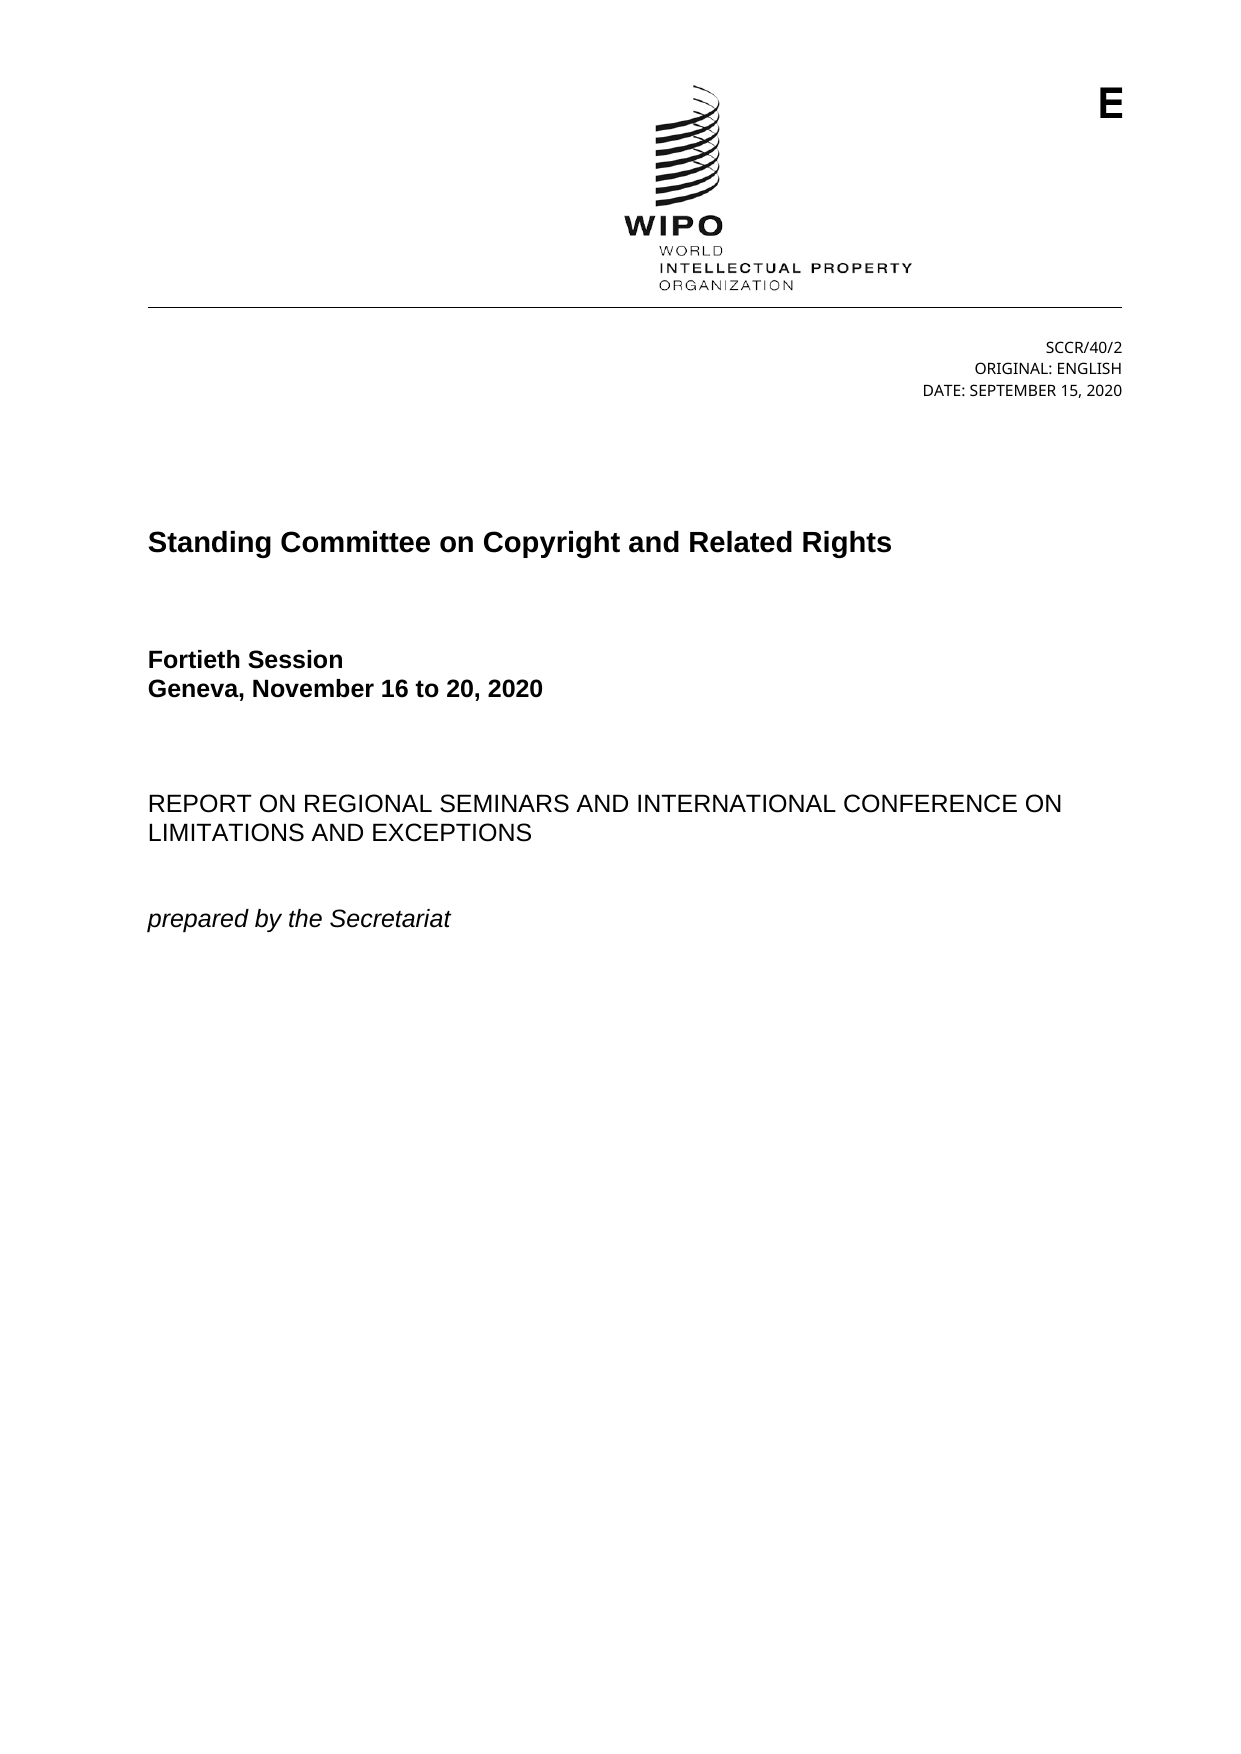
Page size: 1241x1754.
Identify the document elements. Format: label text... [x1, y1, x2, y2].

text prepared by the Secretariat [148, 904, 1122, 933]
text SCCR/40/2 [148, 308, 1122, 358]
text REPORT ON REGIONAL SEMINARS AND INTERNATIONAL CONFERENCE ON LIMITATIONS AND EXCEPTIONS [148, 789, 1122, 847]
text Geneva, November 16 to 20, 2020 [148, 674, 1122, 703]
text Standing Committee on Copyright and Related Rights [148, 526, 1122, 559]
text DATE: SEPtember 15, 2020 [148, 379, 1122, 401]
picture [623, 79, 1123, 294]
text Fortieth Session [148, 645, 1122, 674]
text ORIGINAL: ENGLISH [148, 358, 1122, 379]
